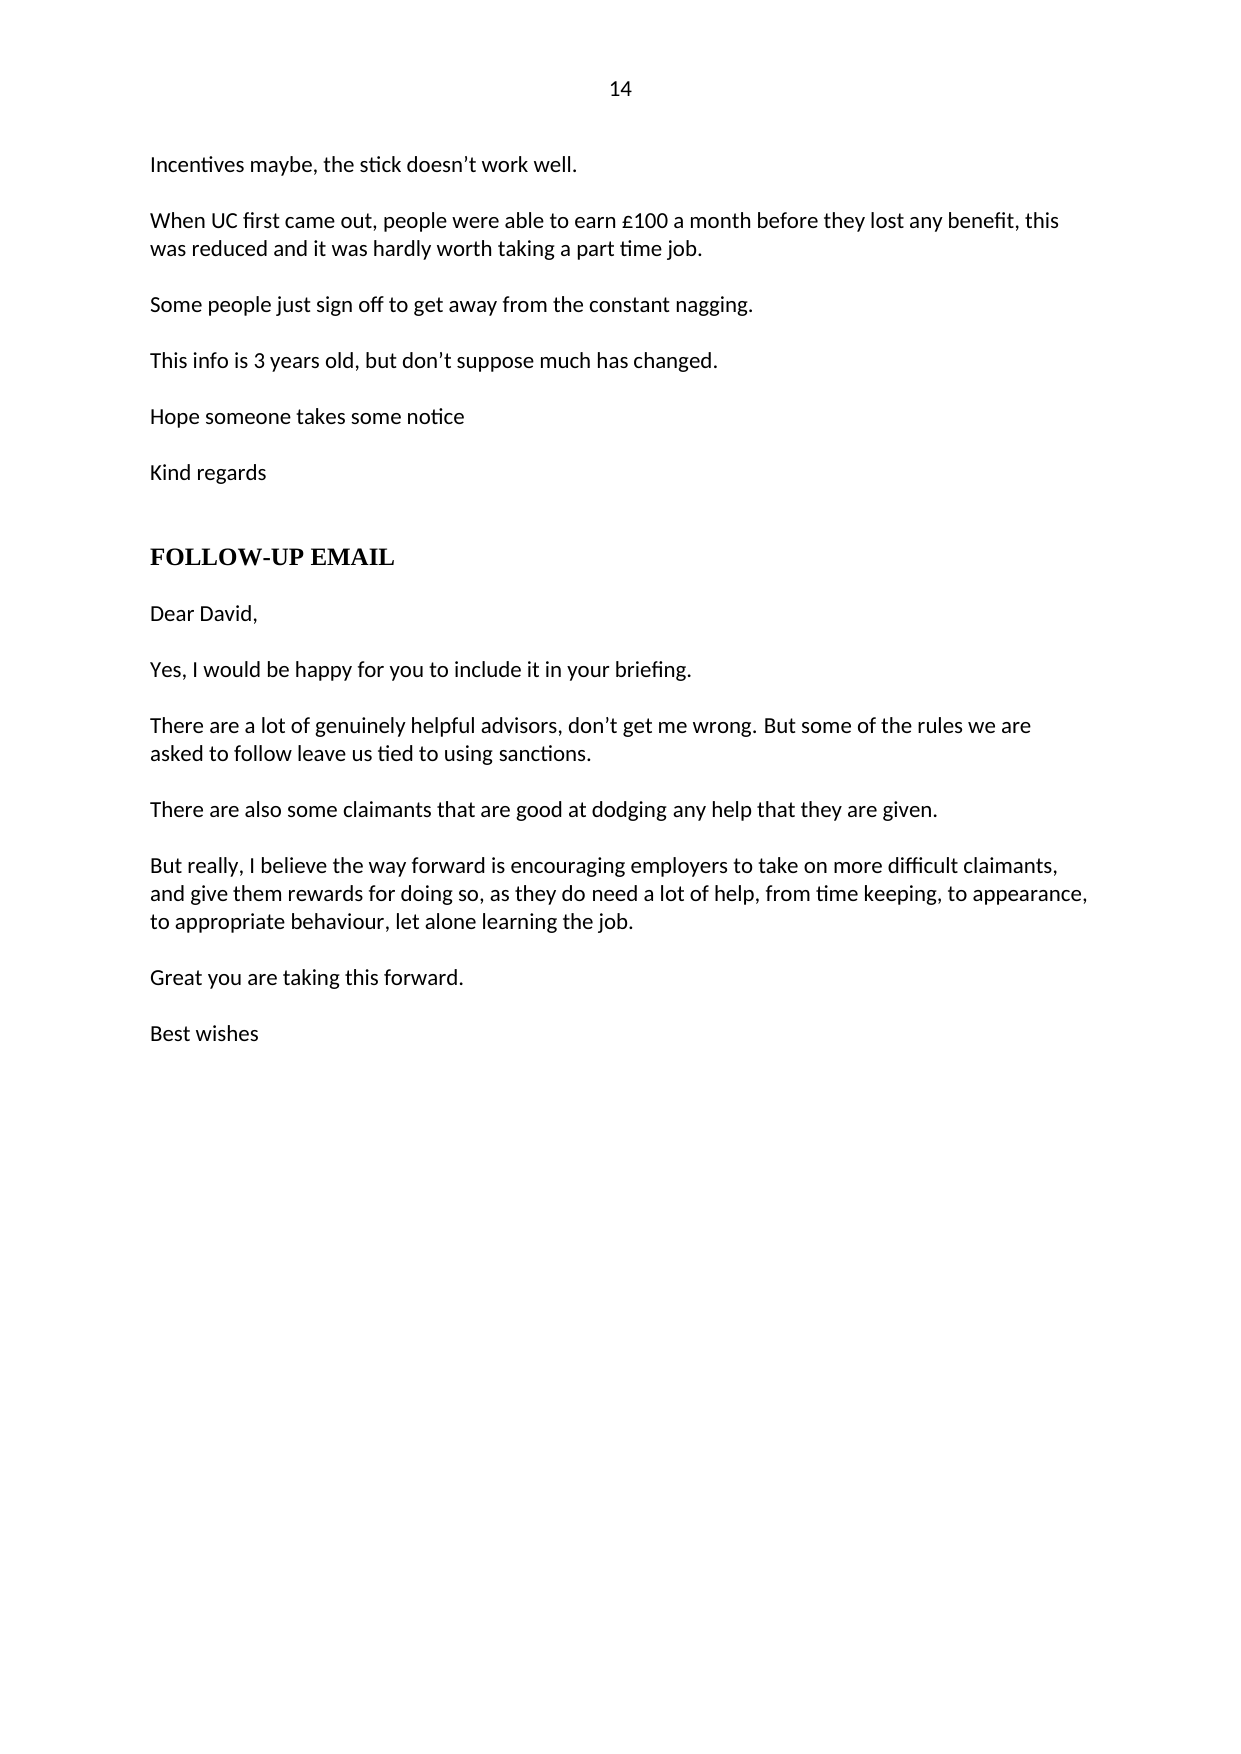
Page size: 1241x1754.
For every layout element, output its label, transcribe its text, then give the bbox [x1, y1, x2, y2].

text Yes, I would be happy for you to include it in your briefing. [150, 655, 1090, 683]
text FOLLOW-UP EMAIL [150, 542, 1090, 571]
text Best wishes [150, 1019, 1090, 1047]
text But really, I believe the way forward is encouraging employers to take on more difficult claimants, and give them rewards for doing so, as they do need a lot of help, from time keeping, to appearance, to appropriate behaviour, let alone learning the job. [150, 851, 1090, 935]
text There are a lot of genuinely helpful advisors, don’t get me wrong. But some of the rules we are asked to follow leave us tied to using sanctions. [150, 711, 1090, 767]
text There are also some claimants that are good at dodging any help that they are given. [150, 795, 1090, 823]
text Great you are taking this forward. [150, 963, 1090, 991]
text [150, 150, 1090, 514]
text Dear David, [150, 599, 1090, 627]
